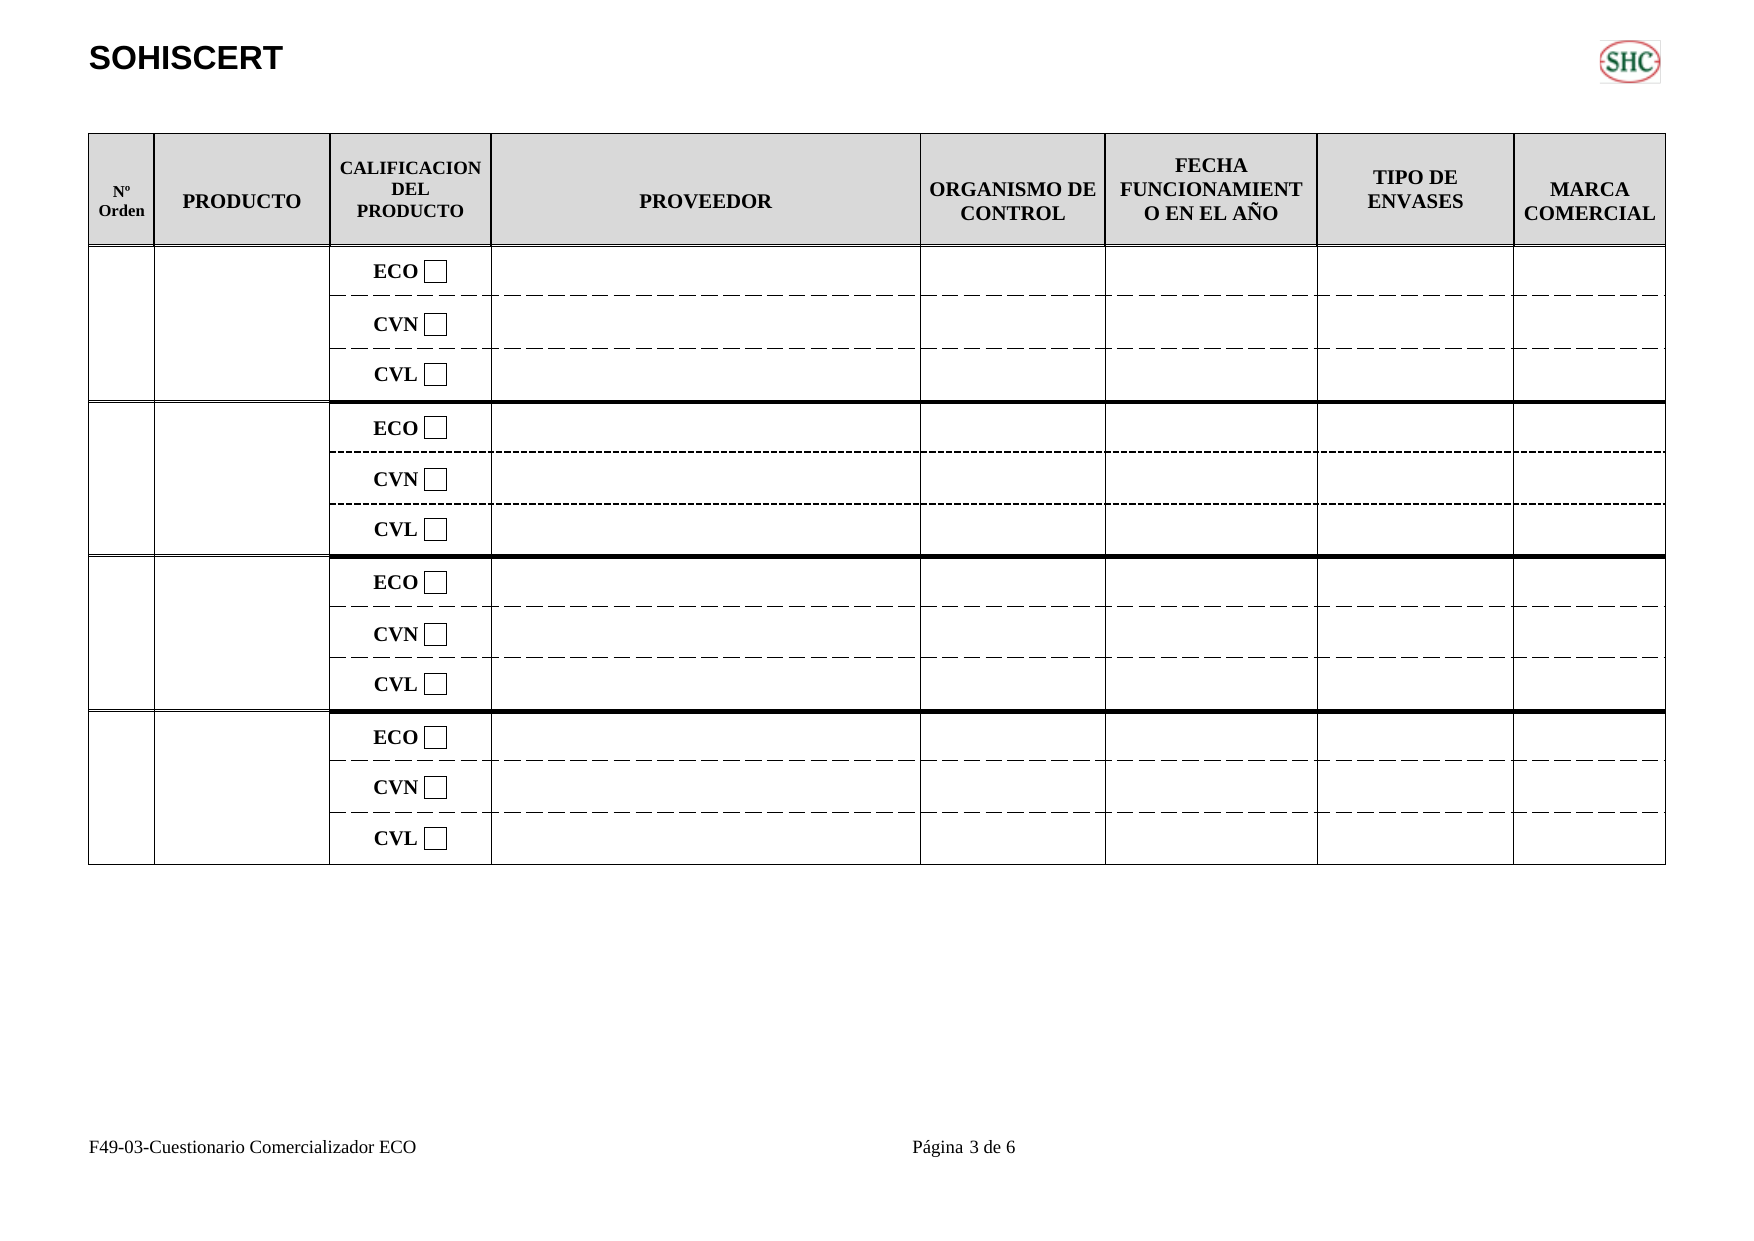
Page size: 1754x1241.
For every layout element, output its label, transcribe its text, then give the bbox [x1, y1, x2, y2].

table_cell [492, 812, 920, 863]
table_cell [921, 247, 1105, 295]
table_cell [921, 606, 1105, 657]
table_cell [1318, 657, 1513, 709]
table_cell [492, 404, 920, 451]
table_cell [1514, 657, 1665, 709]
table_header PROVEEDOR [492, 134, 920, 244]
table_cell CVL [330, 812, 491, 863]
table_cell [492, 657, 920, 709]
table_cell [1106, 559, 1317, 606]
table_cell [1106, 247, 1317, 295]
table_header Nº Orden [89, 134, 153, 244]
table_cell [89, 712, 154, 863]
table_cell [1106, 606, 1317, 657]
table_header MARCA COMERCIAL [1515, 134, 1665, 244]
table_cell [1318, 760, 1513, 812]
table_cell [1514, 348, 1665, 399]
table_cell [492, 503, 920, 554]
table_cell [1514, 606, 1665, 657]
table_cell [1514, 503, 1665, 554]
table_cell [492, 606, 920, 657]
table_cell [492, 714, 920, 760]
table_cell ECO [330, 247, 491, 295]
picture [1599, 39, 1664, 85]
table_cell [1514, 404, 1665, 451]
table_cell [492, 348, 920, 399]
table_cell [1318, 559, 1513, 606]
table_cell [1514, 451, 1665, 503]
table_cell CVN [330, 760, 491, 812]
table_cell [155, 712, 329, 863]
table_cell [1106, 760, 1317, 812]
table_cell [1514, 812, 1665, 863]
table_cell [1106, 714, 1317, 760]
table_cell [1106, 657, 1317, 709]
table_cell ECO [330, 559, 491, 606]
table_cell [1514, 714, 1665, 760]
table_cell [1318, 812, 1513, 863]
table_cell [921, 760, 1105, 812]
table_cell [155, 403, 329, 554]
table_cell [1318, 404, 1513, 451]
table_cell [492, 760, 920, 812]
table_header PRODUCTO [155, 134, 329, 244]
table_cell CVL [330, 503, 491, 554]
table_header FECHA FUNCIONAMIENTO EN EL AÑO [1106, 134, 1316, 244]
table_cell [1318, 451, 1513, 503]
table_cell CVL [330, 657, 491, 709]
table_cell [1514, 559, 1665, 606]
table_cell [492, 247, 920, 295]
table_cell CVN [330, 606, 491, 657]
table_cell [1106, 812, 1317, 863]
table_cell [492, 559, 920, 606]
table_cell [89, 247, 154, 399]
table_cell [1106, 451, 1317, 503]
table_cell ECO [330, 404, 491, 451]
table_cell [921, 812, 1105, 863]
table_cell [1106, 404, 1317, 451]
table_cell [89, 557, 154, 709]
table_cell [1106, 295, 1317, 348]
table_cell [921, 451, 1105, 503]
table_cell [1318, 503, 1513, 554]
table_cell [1106, 348, 1317, 399]
table_cell [1106, 503, 1317, 554]
table_cell [921, 503, 1105, 554]
table_cell [1318, 348, 1513, 399]
table_cell [921, 295, 1105, 348]
table_cell [1514, 760, 1665, 812]
table_cell CVN [330, 295, 491, 348]
table_cell [155, 557, 329, 709]
table_cell [1318, 247, 1513, 295]
table_cell [1318, 606, 1513, 657]
table_cell [921, 657, 1105, 709]
table_cell [921, 348, 1105, 399]
table_cell ECO [330, 714, 491, 760]
table_cell [1514, 295, 1665, 348]
table_cell [492, 295, 920, 348]
table_cell CVN [330, 451, 491, 503]
table_cell [155, 247, 329, 399]
table_cell [921, 404, 1105, 451]
table_header ORGANISMO DE CONTROL [921, 134, 1104, 244]
table_cell [1318, 295, 1513, 348]
table_cell [921, 559, 1105, 606]
table_cell [1514, 247, 1665, 295]
table_cell [89, 403, 154, 554]
table_header TIPO DE ENVASES [1318, 134, 1513, 244]
table_cell CVL [330, 348, 491, 399]
table_cell [921, 714, 1105, 760]
table_cell [492, 451, 920, 503]
table_cell [1318, 714, 1513, 760]
table_header CALIFICACION DEL PRODUCTO [331, 134, 490, 244]
